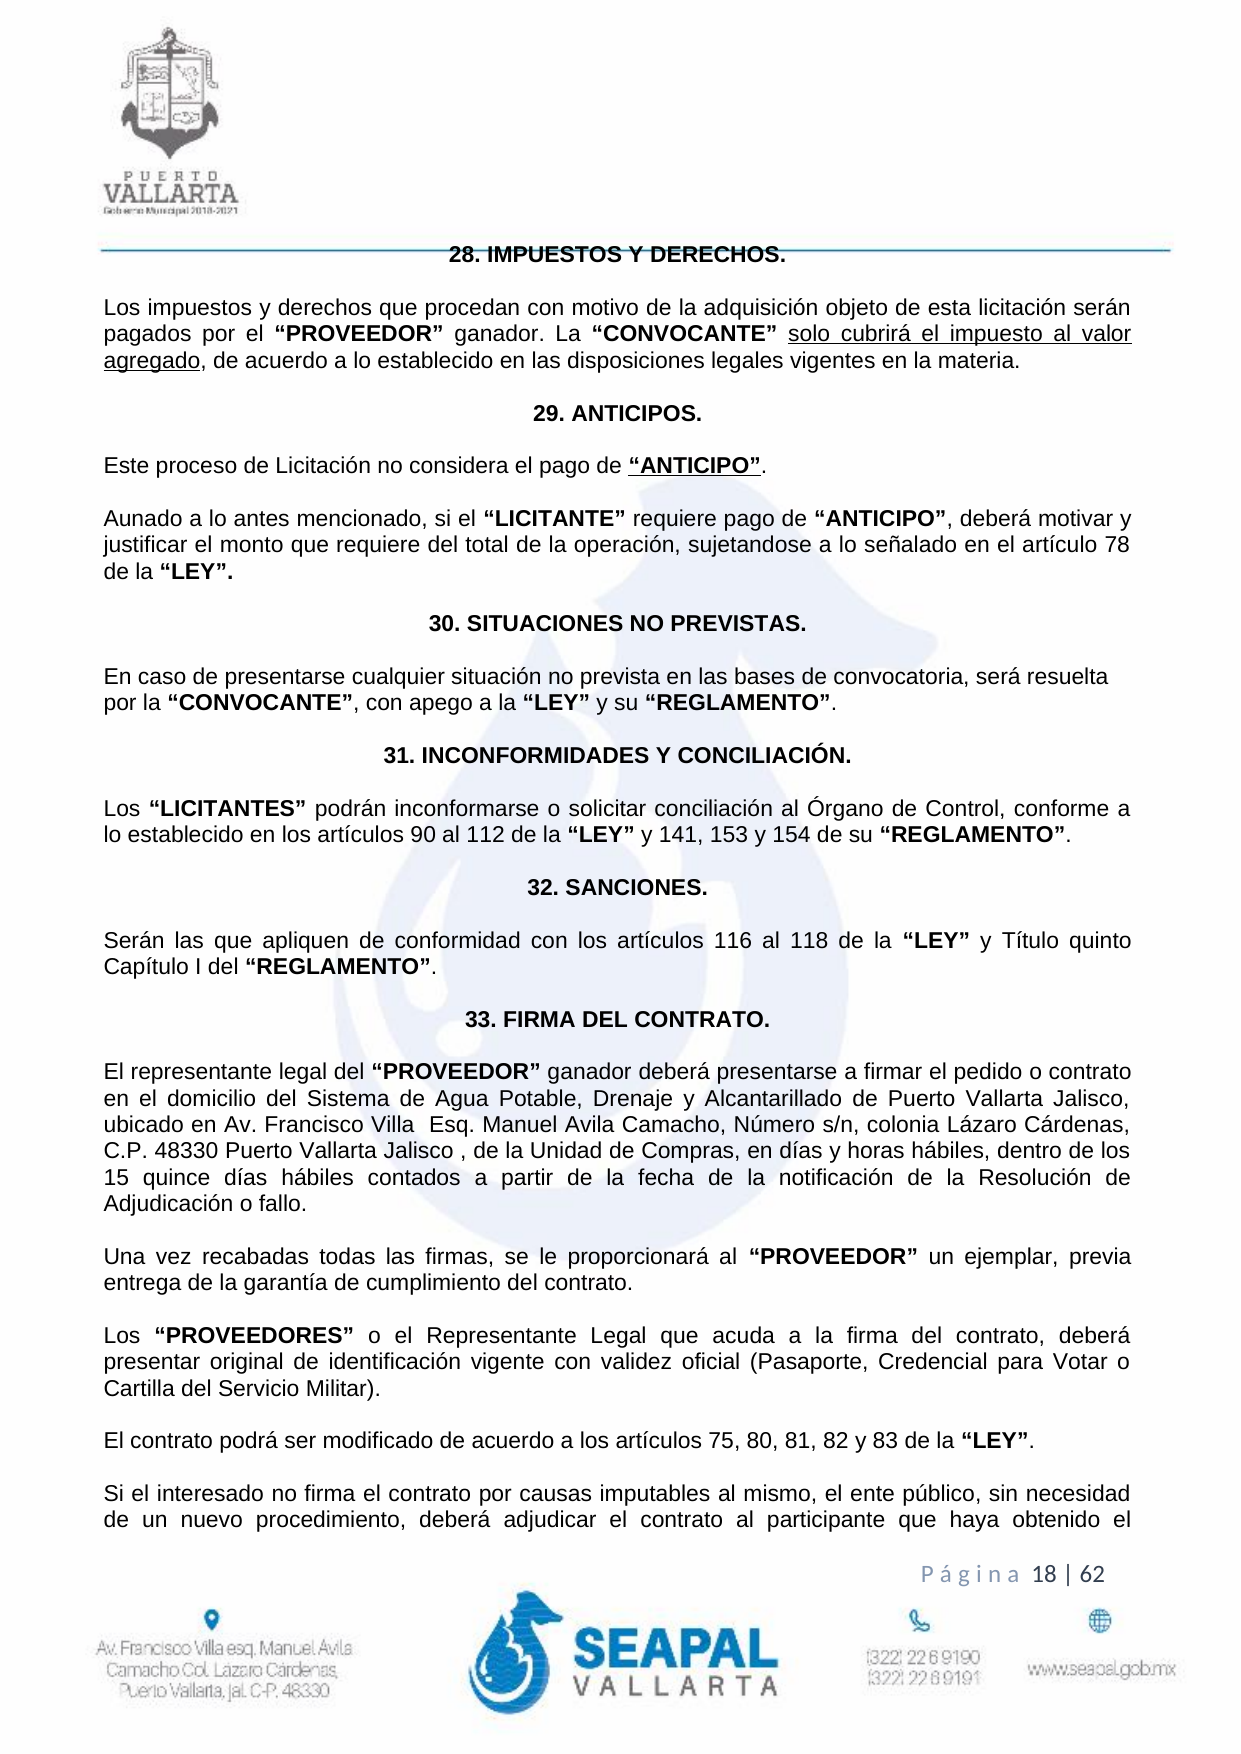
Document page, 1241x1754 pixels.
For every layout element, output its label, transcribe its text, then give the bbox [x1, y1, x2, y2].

text 33. FIRMA DEL CONTRATO. [103, 1006, 1132, 1032]
text 31. INCONFORMIDADES Y CONCILIACIÓN. [103, 742, 1132, 768]
text Los “LICITANTES” podrán inconformarse o solicitar conciliación al Órgano de Control, conforme a lo establecido en los artículos 90 al 112 de la “LEY” y 141, 153 y 154 de su “REGLAMENTO”. [103, 795, 1132, 847]
text Aunado a lo antes mencionado, si el “LICITANTE” requiere pago de “ANTICIPO”, deberá motivar y justificar el monto que requiere del total de la operación, sujetandose a lo señalado en el artículo 78 de la “LEY”. [103, 505, 1132, 584]
text 28. IMPUESTOS Y DERECHOS. [103, 241, 1132, 268]
text Serán las que apliquen de conformidad con los artículos 116 al 118 de la “LEY” y Título quinto Capítulo I del “REGLAMENTO”. [103, 927, 1132, 979]
picture [0, 0, 1241, 1754]
text Los “PROVEEDORES” o el Representante Legal que acuda a la firma del contrato, deberá presentar original de identificación vigente con validez oficial (Pasaporte, Credencial para Votar o Cartilla del Servicio Militar). [103, 1322, 1132, 1401]
text Una vez recabadas todas las firmas, se le proporcionará al “PROVEEDOR” un ejemplar, previa entrega de la garantía de cumplimiento del contrato. [103, 1243, 1132, 1296]
text Este proceso de Licitación no considera el pago de “ANTICIPO”. [103, 452, 1132, 478]
text Los impuestos y derechos que procedan con motivo de la adquisición objeto de esta licitación serán pagados por el “PROVEEDOR” ganador. La “CONVOCANTE” solo cubrirá el impuesto al valor agregado, de acuerdo a lo establecido en las disposiciones legales vigentes en la materia. [103, 294, 1132, 373]
text 29. ANTICIPOS. [103, 399, 1132, 426]
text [103, 1480, 1132, 1533]
text En caso de presentarse cualquier situación no prevista en las bases de convocatoria, será resuelta por la “CONVOCANTE”, con apego a la “LEY” y su “REGLAMENTO”. [103, 663, 1132, 716]
text 32. SANCIONES. [103, 874, 1132, 900]
text El contrato podrá ser modificado de acuerdo a los artículos 75, 80, 81, 82 y 83 de la “LEY”. [103, 1427, 1132, 1454]
text 30. SITUACIONES NO PREVISTAS. [103, 610, 1132, 637]
text El representante legal del “PROVEEDOR” ganador deberá presentarse a firmar el pedido o contrato en el domicilio del Sistema de Agua Potable, Drenaje y Alcantarillado de Puerto Vallarta Jalisco, ubicado en Av. Francisco Villa Esq. Manuel Avila Camacho, Número s/n, colonia Lázaro Cárdenas, C.P. 48330 Puerto Vallarta Jalisco , de la Unidad de Compras, en días y horas hábiles, dentro de los 15 quince días hábiles contados a partir de la fecha de la notificación de la Resolución de Adjudicación o fallo. [103, 1058, 1132, 1216]
